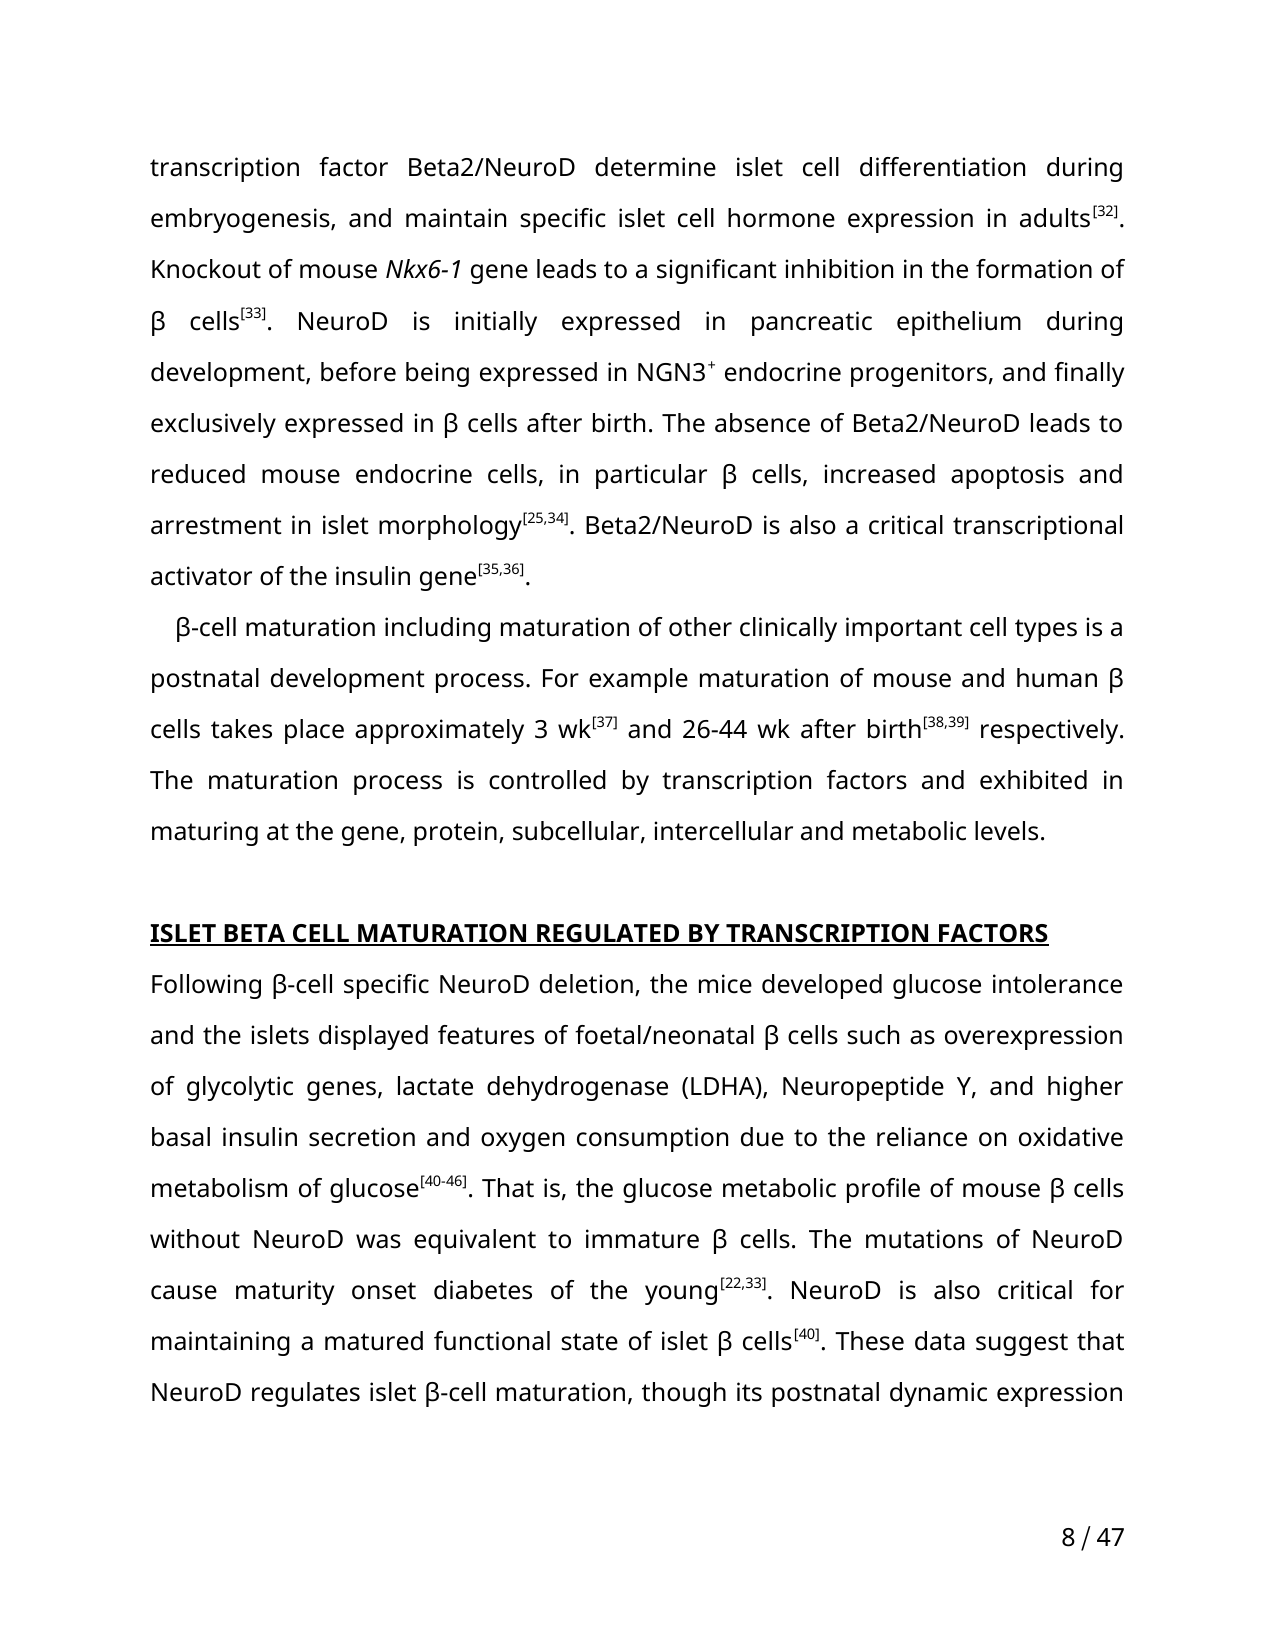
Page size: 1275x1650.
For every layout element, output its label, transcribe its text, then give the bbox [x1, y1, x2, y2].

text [150, 150, 1125, 592]
text β-cell maturation including maturation of other clinically important cell types is a postnatal development process. For example maturation of mouse and human β cells takes place approximately 3 wk[37] and 26-44 wk after birth[38,39] respectively. The maturation process is controlled by transcription factors and exhibited in maturing at the gene, protein, subcellular, intercellular and metabolic levels. [150, 609, 1125, 848]
text ISLET BETA CELL MATURATION REGULATED BY TRANSCRIPTION FACTORS [150, 916, 1125, 950]
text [150, 967, 1125, 1409]
